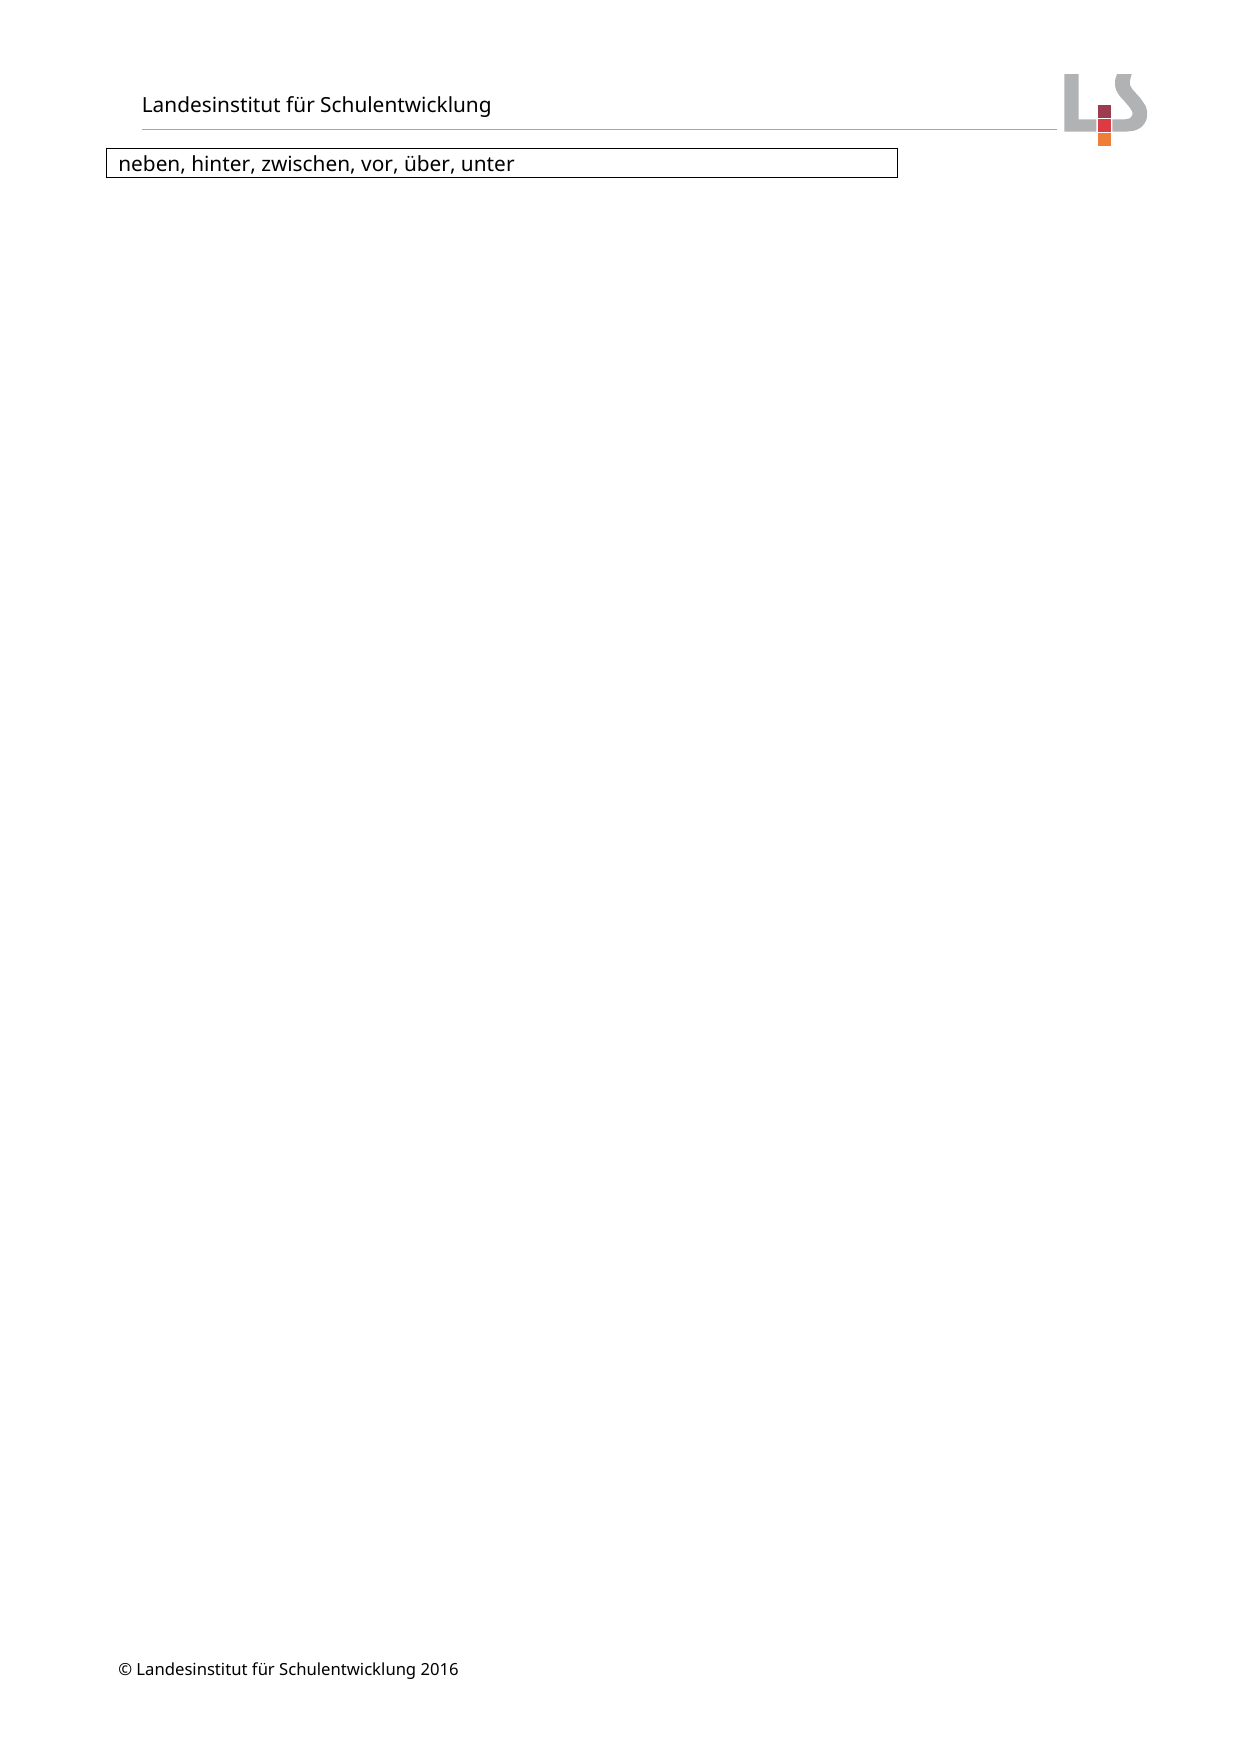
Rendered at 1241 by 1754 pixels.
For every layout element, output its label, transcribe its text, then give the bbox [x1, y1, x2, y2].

table_header neben, hinter, zwischen, vor, über, unter [107, 149, 897, 177]
